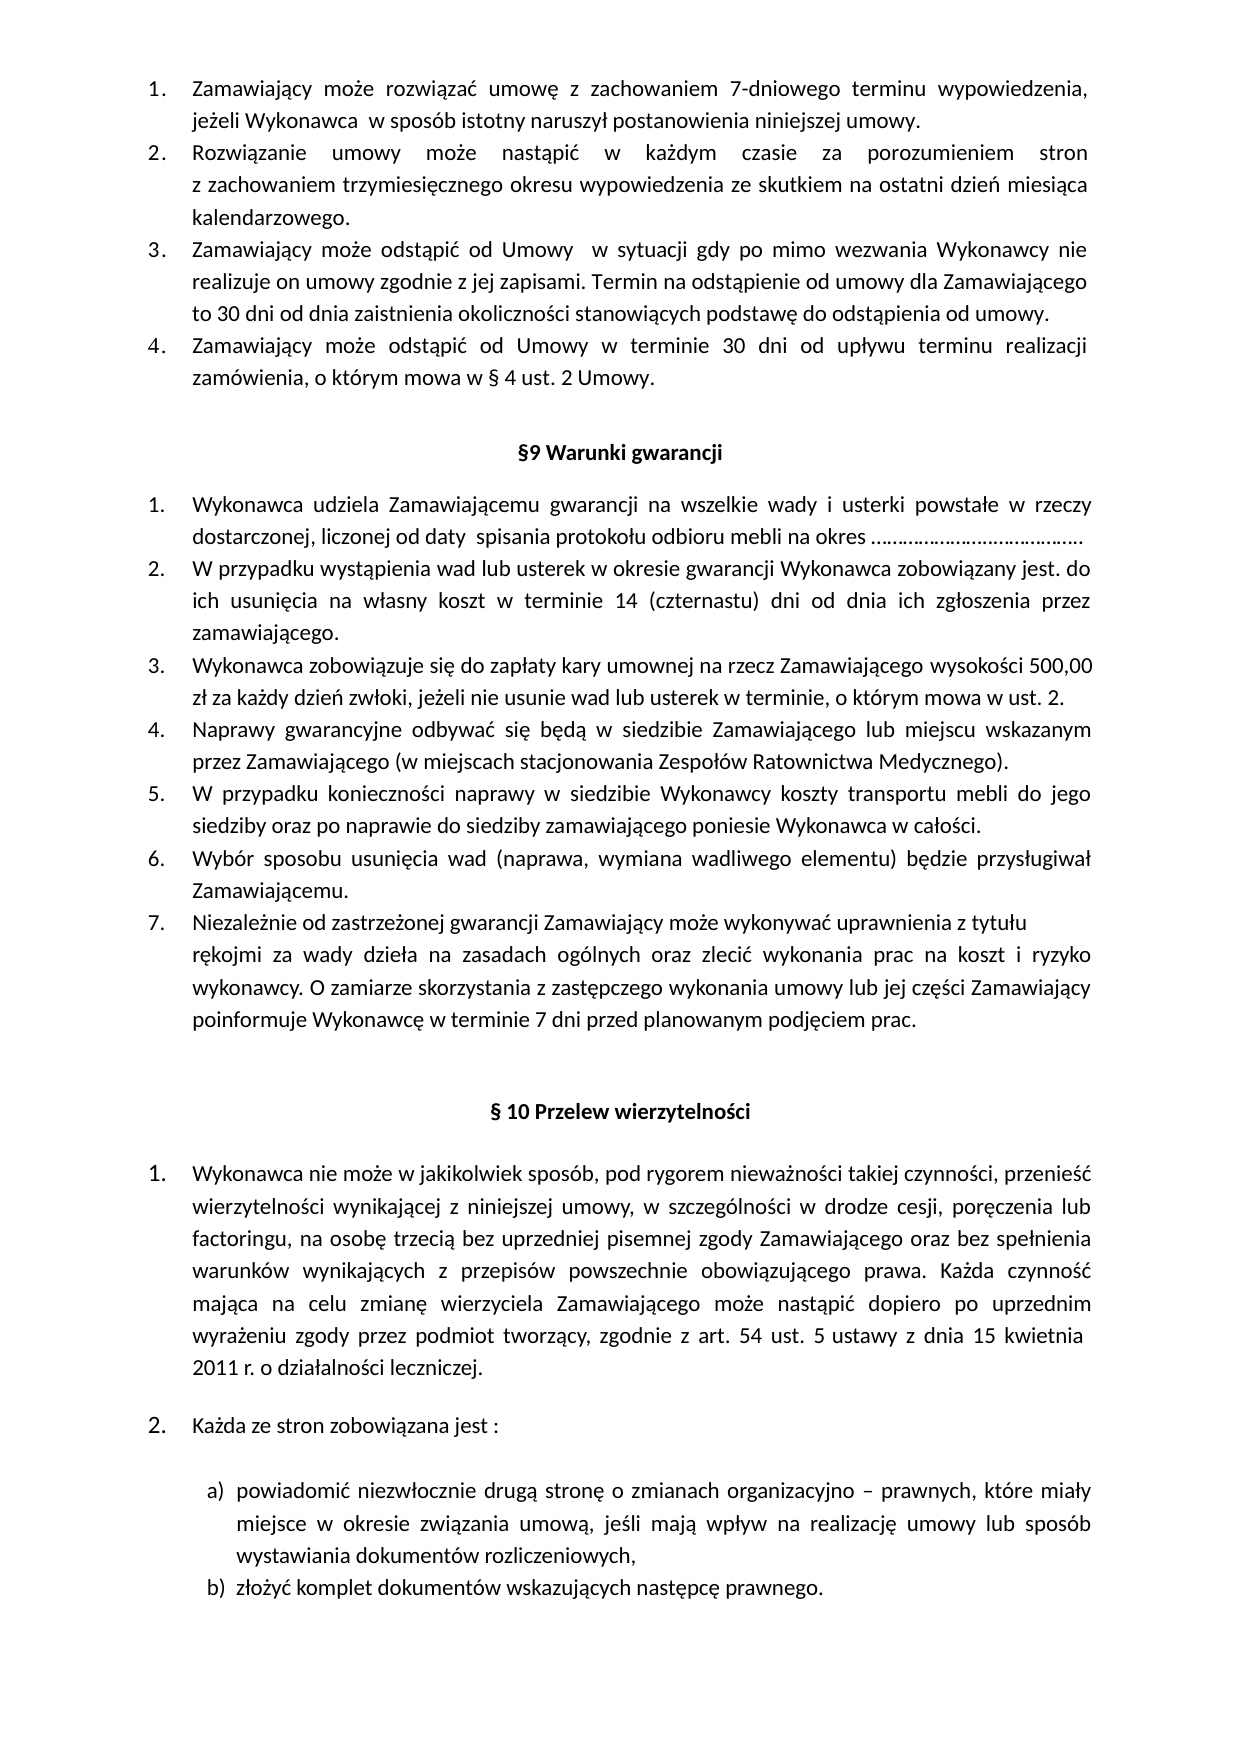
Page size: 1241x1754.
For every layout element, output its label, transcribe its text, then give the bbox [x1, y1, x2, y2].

text rękojmi za wady dzieła na zasadach ogólnych oraz zlecić wykonania prac na koszt i ryzyko wykonawcy. O zamiarze skorzystania z zastępczego wykonania umowy lub jej części Zamawiający poinformuje Wykonawcę w terminie 7 dni przed planowanym podjęciem prac [192, 940, 1093, 1033]
list Rozwiązanie umowy może nastąpić w każdym czasie za porozumieniem stron z zachowaniem trzymiesięcznego okresu wypowiedzenia ze skutkiem na ostatni dzień miesiąca kalendarzowego. [148, 138, 1089, 231]
list W przypadku konieczności naprawy w siedzibie Wykonawcy koszty transportu mebli do jego siedziby oraz po naprawie do siedziby zamawiającego poniesie Wykonawca w całości. [148, 779, 1093, 840]
text b) złożyć komplet dokumentów wskazujących następcę prawnego. [207, 1573, 1093, 1601]
list Wykonawca udziela Zamawiającemu gwarancji na wszelkie wady i usterki powstałe w rzeczy dostarczonej, liczonej od daty spisania protokołu odbioru mebli na okres …………………..…………….. [148, 490, 1093, 550]
list Naprawy gwarancyjne odbywać się będą w siedzibie Zamawiającego lub miejscu wskazanym przez Zamawiającego (w miejscach stacjonowania Zespołów Ratownictwa Medycznego). [148, 715, 1093, 775]
list Niezależnie od zastrzeżonej gwarancji Zamawiający może wykonywać uprawnienia z tytułu [148, 908, 1093, 936]
list Zamawiający może odstąpić od Umowy w sytuacji gdy po mimo wezwania Wykonawcy nie realizuje on umowy zgodnie z jej zapisami. Termin na odstąpienie od umowy dla Zamawiającego to 30 dni od dnia zaistnienia okoliczności stanowiących podstawę do odstąpienia od umowy. [148, 235, 1089, 327]
list Każda ze stron zobowiązana jest : [148, 1409, 1093, 1440]
list Wybór sposobu usunięcia wad (naprawa, wymiana wadliwego elementu) będzie przysługiwał Zamawiającemu. [148, 844, 1093, 904]
list Zamawiający może odstąpić od Umowy w terminie 30 dni od upływu terminu realizacji zamówienia, o którym mowa w § 4 ust. 2 Umowy. [148, 331, 1089, 392]
text § 10 Przelew wierzytelności [148, 1097, 1093, 1125]
text §9 Warunki gwarancji [148, 438, 1093, 490]
list Wykonawca zobowiązuje się do zapłaty kary umownej na rzecz Zamawiającego wysokości 500,00 zł za każdy dzień zwłoki, jeżeli nie usunie wad lub usterek w terminie, o którym mowa w ust. 2. [148, 651, 1093, 711]
list Wykonawca nie może w jakikolwiek sposób, pod rygorem nieważności takiej czynności, przenieść wierzytelności wynikającej z niniejszej umowy, w szczególności w drodze cesji, poręczenia lub factoringu, na osobę trzecią bez uprzedniej pisemnej zgody Zamawiającego oraz bez spełnienia warunków wynikających z przepisów powszechnie obowiązującego prawa. Każda czynność mająca na celu zmianę wierzyciela Zamawiającego może nastąpić dopiero po uprzednim wyrażeniu zgody przez podmiot tworzący, zgodnie z art. 54 ust. 5 ustawy z dnia 15 kwietnia 2011 r. o działalności leczniczej. [148, 1157, 1093, 1381]
list Zamawiający może rozwiązać umowę z zachowaniem 7-dniowego terminu wypowiedzenia, jeżeli Wykonawca w sposób istotny naruszył postanowienia niniejszej umowy. [148, 74, 1089, 134]
list W przypadku wystąpienia wad lub usterek w okresie gwarancji Wykonawca zobowiązany jest. do ich usunięcia na własny koszt w terminie 14 (czternastu) dni od dnia ich zgłoszenia przez zamawiającego. [148, 554, 1093, 647]
list powiadomić niezwłocznie drugą stronę o zmianach organizacyjno – prawnych, które miały miejsce w okresie związania umową, jeśli mają wpływ na realizację umowy lub sposób wystawiania dokumentów rozliczeniowych, [207, 1476, 1093, 1569]
